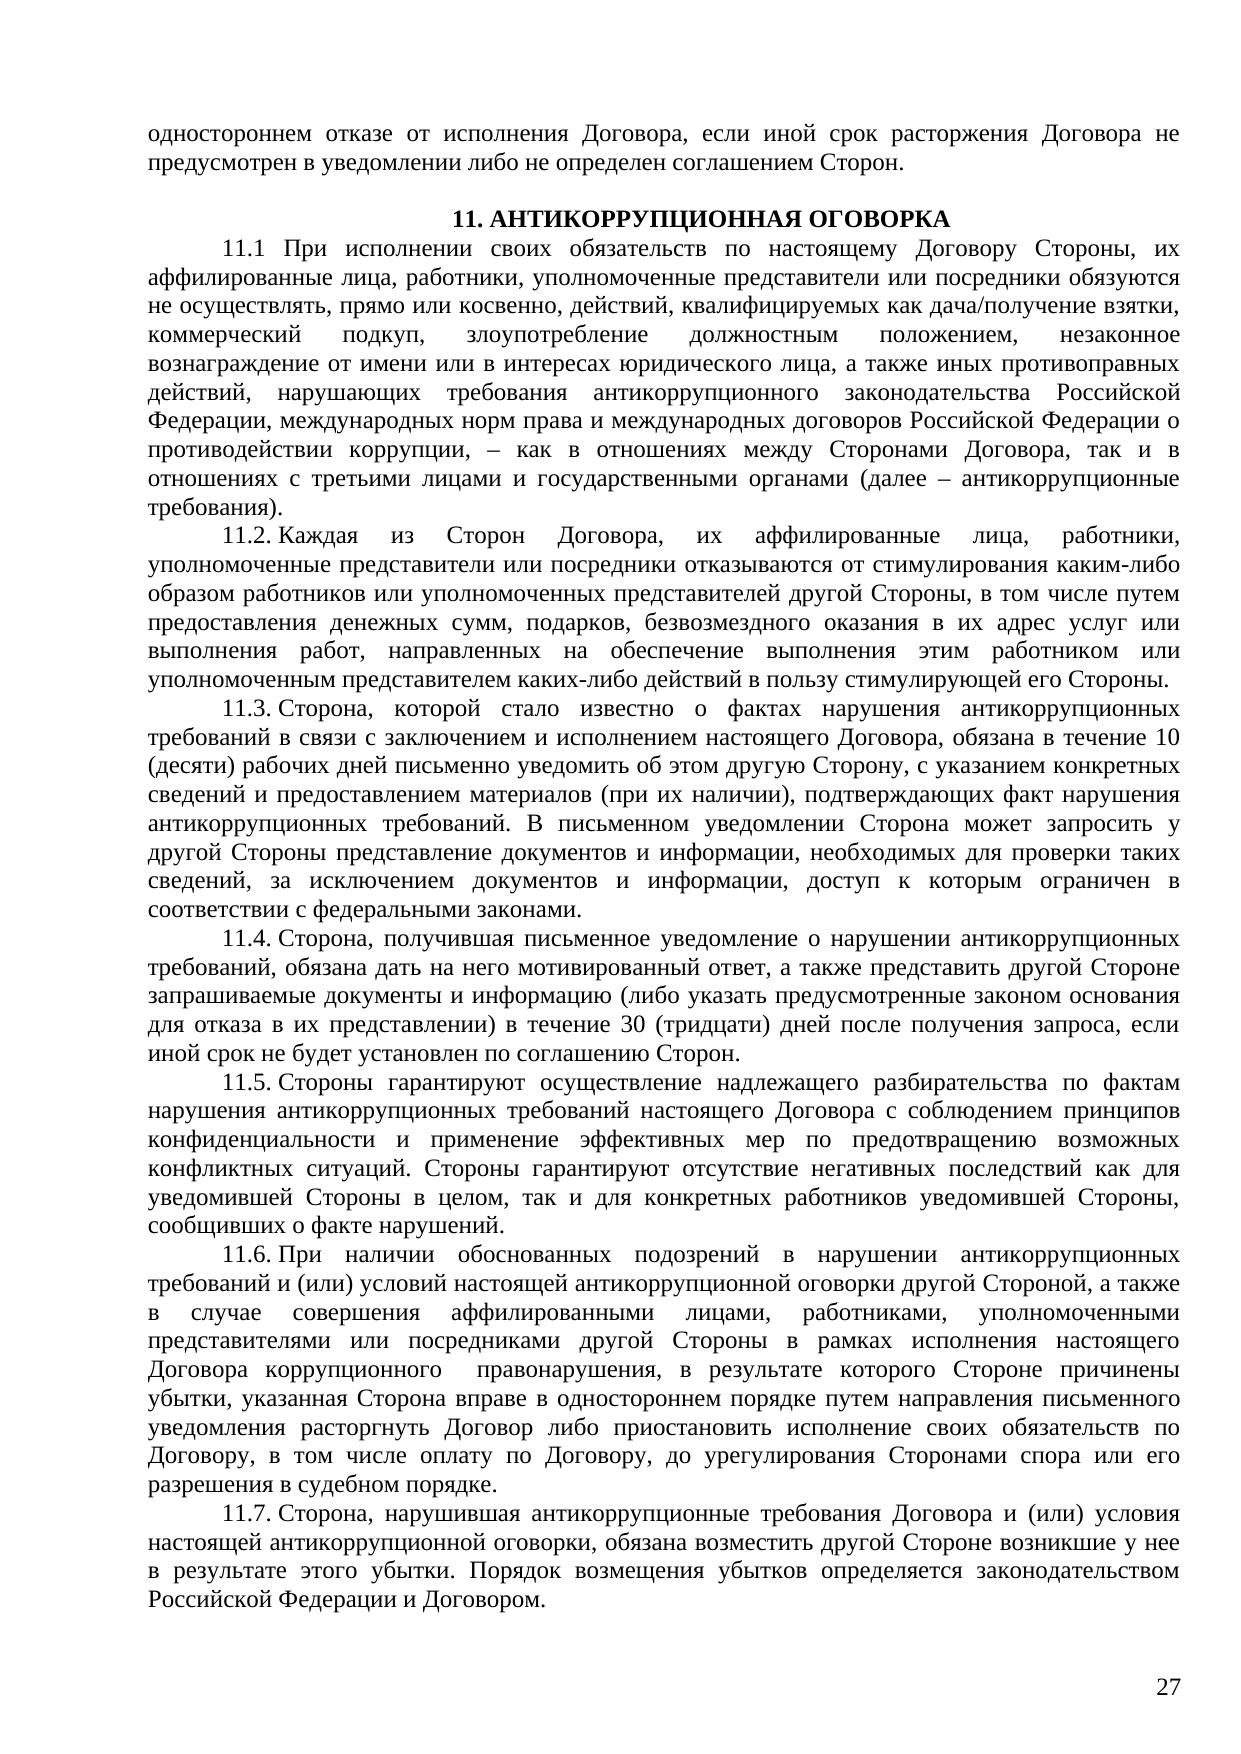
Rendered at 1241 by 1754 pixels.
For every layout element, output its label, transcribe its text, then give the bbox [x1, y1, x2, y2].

text 11.1 При исполнении своих обязательств по настоящему Договору Стороны, их аффилированные лица, работники, уполномоченные представители или посредники обязуются не осуществлять, прямо или косвенно, действий, квалифицируемых как дача/получение взятки, коммерческий подкуп, злоупотребление должностным положением, незаконное вознаграждение от имени или в интересах юридического лица, а также иных противоправных действий, нарушающих требования антикоррупционного законодательства Российской Федерации, международных норм права и международных договоров Российской Федерации о противодействии коррупции, – как в отношениях между Сторонами Договора, так и в отношениях с третьими лицами и государственными органами (далее – антикоррупционные требования). [148, 233, 1181, 521]
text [148, 118, 1181, 176]
text 11.5. Стороны гарантируют осуществление надлежащего разбирательства по фактам нарушения антикоррупционных требований настоящего Договора с соблюдением принципов конфиденциальности и применение эффективных мер по предотвращению возможных конфликтных ситуаций. Стороны гарантируют отсутствие негативных последствий как для уведомившей Стороны в целом, так и для конкретных работников уведомившей Стороны, сообщивших о факте нарушений. [148, 1067, 1181, 1239]
text 11.3. Сторона, которой стало известно о фактах нарушения антикоррупционных требований в связи с заключением и исполнением настоящего Договора, обязана в течение 10 (десяти) рабочих дней письменно уведомить об этом другую Сторону, с указанием конкретных сведений и предоставлением материалов (при их наличии), подтверждающих факт нарушения антикоррупционных требований. В письменном уведомлении Сторона может запросить у другой Стороны представление документов и информации, необходимых для проверки таких сведений, за исключением документов и информации, доступ к которым ограничен в соответствии с федеральными законами. [148, 693, 1181, 923]
text 11.6. При наличии обоснованных подозрений в нарушении антикоррупционных требований и (или) условий настоящей антикоррупционной оговорки другой Стороной, а также в случае совершения аффилированными лицами, работниками, уполномоченными представителями или посредниками другой Стороны в рамках исполнения настоящего Договора коррупционного правонарушения, в результате которого Стороне причинены убытки, указанная Сторона вправе в одностороннем порядке путем направления письменного уведомления расторгнуть Договор либо приостановить исполнение своих обязательств по Договору, в том числе оплату по Договору, до урегулирования Сторонами спора или его разрешения в судебном порядке. [148, 1239, 1181, 1498]
text 11. АНТИКОРРУПЦИОННАЯ ОГОВОРКА [148, 204, 1181, 233]
text 11.7. Сторона, нарушившая антикоррупционные требования Договора и (или) условия настоящей антикоррупционной оговорки, обязана возместить другой Стороне возникшие у нее в результате этого убытки. Порядок возмещения убытков определяется законодательством Российской Федерации и Договором. [148, 1498, 1181, 1613]
text 11.2. Каждая из Сторон Договора, их аффилированные лица, работники, уполномоченные представители или посредники отказываются от стимулирования каким-либо образом работников или уполномоченных представителей другой Стороны, в том числе путем предоставления денежных сумм, подарков, безвозмездного оказания в их адрес услуг или выполнения работ, направленных на обеспечение выполнения этим работником или уполномоченным представителем каких-либо действий в пользу стимулирующей его Стороны. [148, 521, 1181, 693]
text 11.4. Сторона, получившая письменное уведомление о нарушении антикоррупционных требований, обязана дать на него мотивированный ответ, а также представить другой Стороне запрашиваемые документы и информацию (либо указать предусмотренные законом основания для отказа в их представлении) в течение 30 (тридцати) дней после получения запроса, если иной срок не будет установлен по соглашению Сторон. [148, 923, 1181, 1067]
